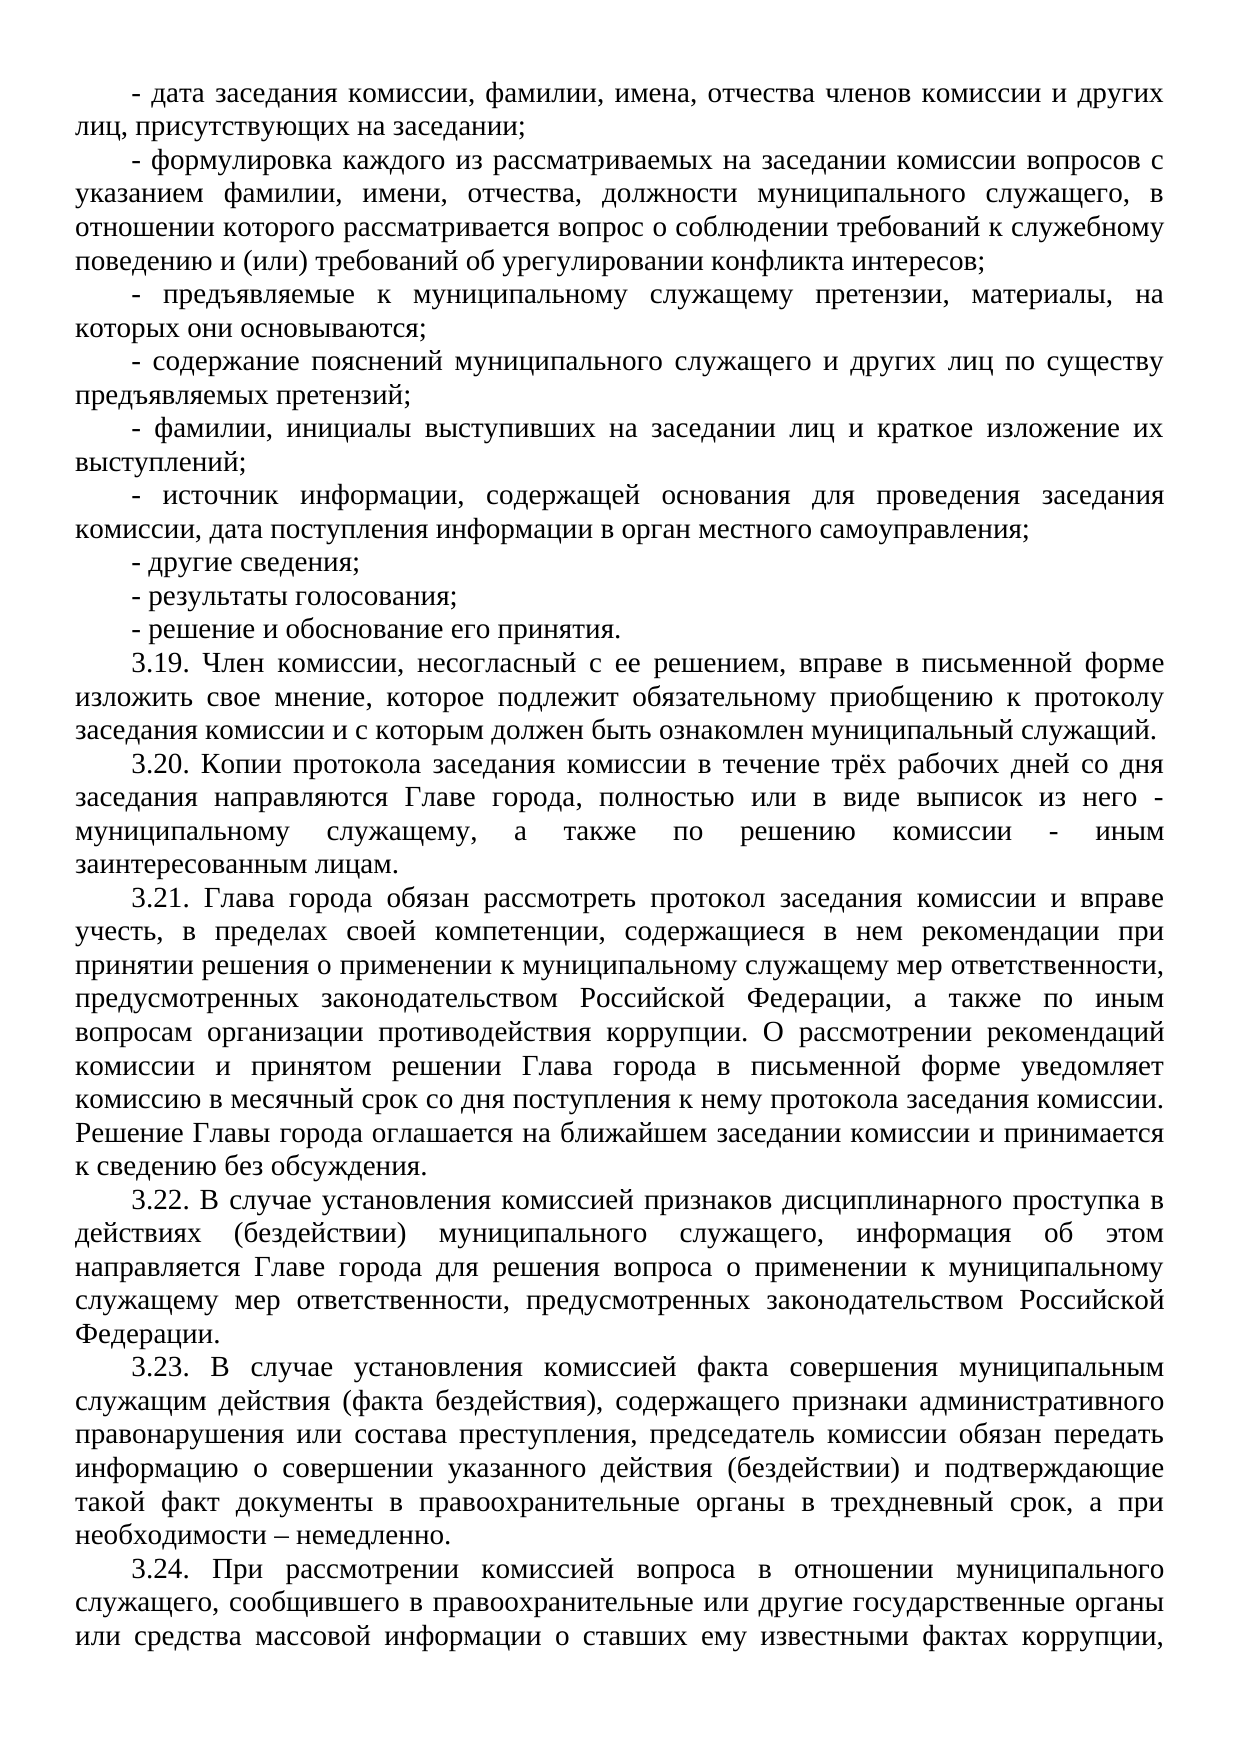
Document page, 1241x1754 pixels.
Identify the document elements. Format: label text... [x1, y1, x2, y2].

text 3.21. Глава города обязан рассмотреть протокол заседания комиссии и вправе учесть, в пределах своей компетенции, содержащиеся в нем рекомендации при принятии решения о применении к муниципальному служащему мер ответственности, предусмотренных законодательством Российской Федерации, а также по иным вопросам организации противодействия коррупции. О рассмотрении рекомендаций комиссии и принятом решении Глава города в письменной форме уведомляет комиссию в месячный срок со дня поступления к нему протокола заседания комиссии. Решение Главы города оглашается на ближайшем заседании комиссии и принимается к сведению без обсуждения. [75, 880, 1165, 1182]
text - дата заседания комиссии, фамилии, имена, отчества членов комиссии и других лиц, присутствующих на заседании; [75, 75, 1165, 142]
text - фамилии, инициалы выступивших на заседании лиц и краткое изложение их выступлений; [75, 410, 1165, 477]
text 3.23. В случае установления комиссией факта совершения муниципальным служащим действия (факта бездействия), содержащего признаки административного правонарушения или состава преступления, председатель комиссии обязан передать информацию о совершении указанного действия (бездействии) и подтверждающие такой факт документы в правоохранительные органы в трехдневный срок, а при необходимости – немедленно. [75, 1349, 1165, 1551]
text - источник информации, содержащей основания для проведения заседания комиссии, дата поступления информации в орган местного самоуправления; [75, 477, 1165, 544]
text - содержание пояснений муниципального служащего и других лиц по существу предъявляемых претензий; [75, 343, 1165, 410]
text - результаты голосования; [75, 578, 1165, 612]
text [75, 1551, 1165, 1651]
text 3.20. Копии протокола заседания комиссии в течение трёх рабочих дней со дня заседания направляются Главе города, полностью или в виде выписок из него - муниципальному служащему, а также по решению комиссии - иным заинтересованным лицам. [75, 746, 1165, 880]
text - другие сведения; [75, 544, 1165, 578]
text - предъявляемые к муниципальному служащему претензии, материалы, на которых они основываются; [75, 276, 1165, 343]
text - формулировка каждого из рассматриваемых на заседании комиссии вопросов с указанием фамилии, имени, отчества, должности муниципального служащего, в отношении которого рассматривается вопрос о соблюдении требований к служебному поведению и (или) требований об урегулировании конфликта интересов; [75, 142, 1165, 276]
text 3.22. В случае установления комиссией признаков дисциплинарного проступка в действиях (бездействии) муниципального служащего, информация об этом направляется Главе города для решения вопроса о применении к муниципальному служащему мер ответственности, предусмотренных законодательством Российской Федерации. [75, 1182, 1165, 1349]
text - решение и обоснование его принятия. [75, 612, 1165, 645]
text 3.19. Член комиссии, несогласный с ее решением, вправе в письменной форме изложить свое мнение, которое подлежит обязательному приобщению к протоколу заседания комиссии и с которым должен быть ознакомлен муниципальный служащий. [75, 645, 1165, 746]
